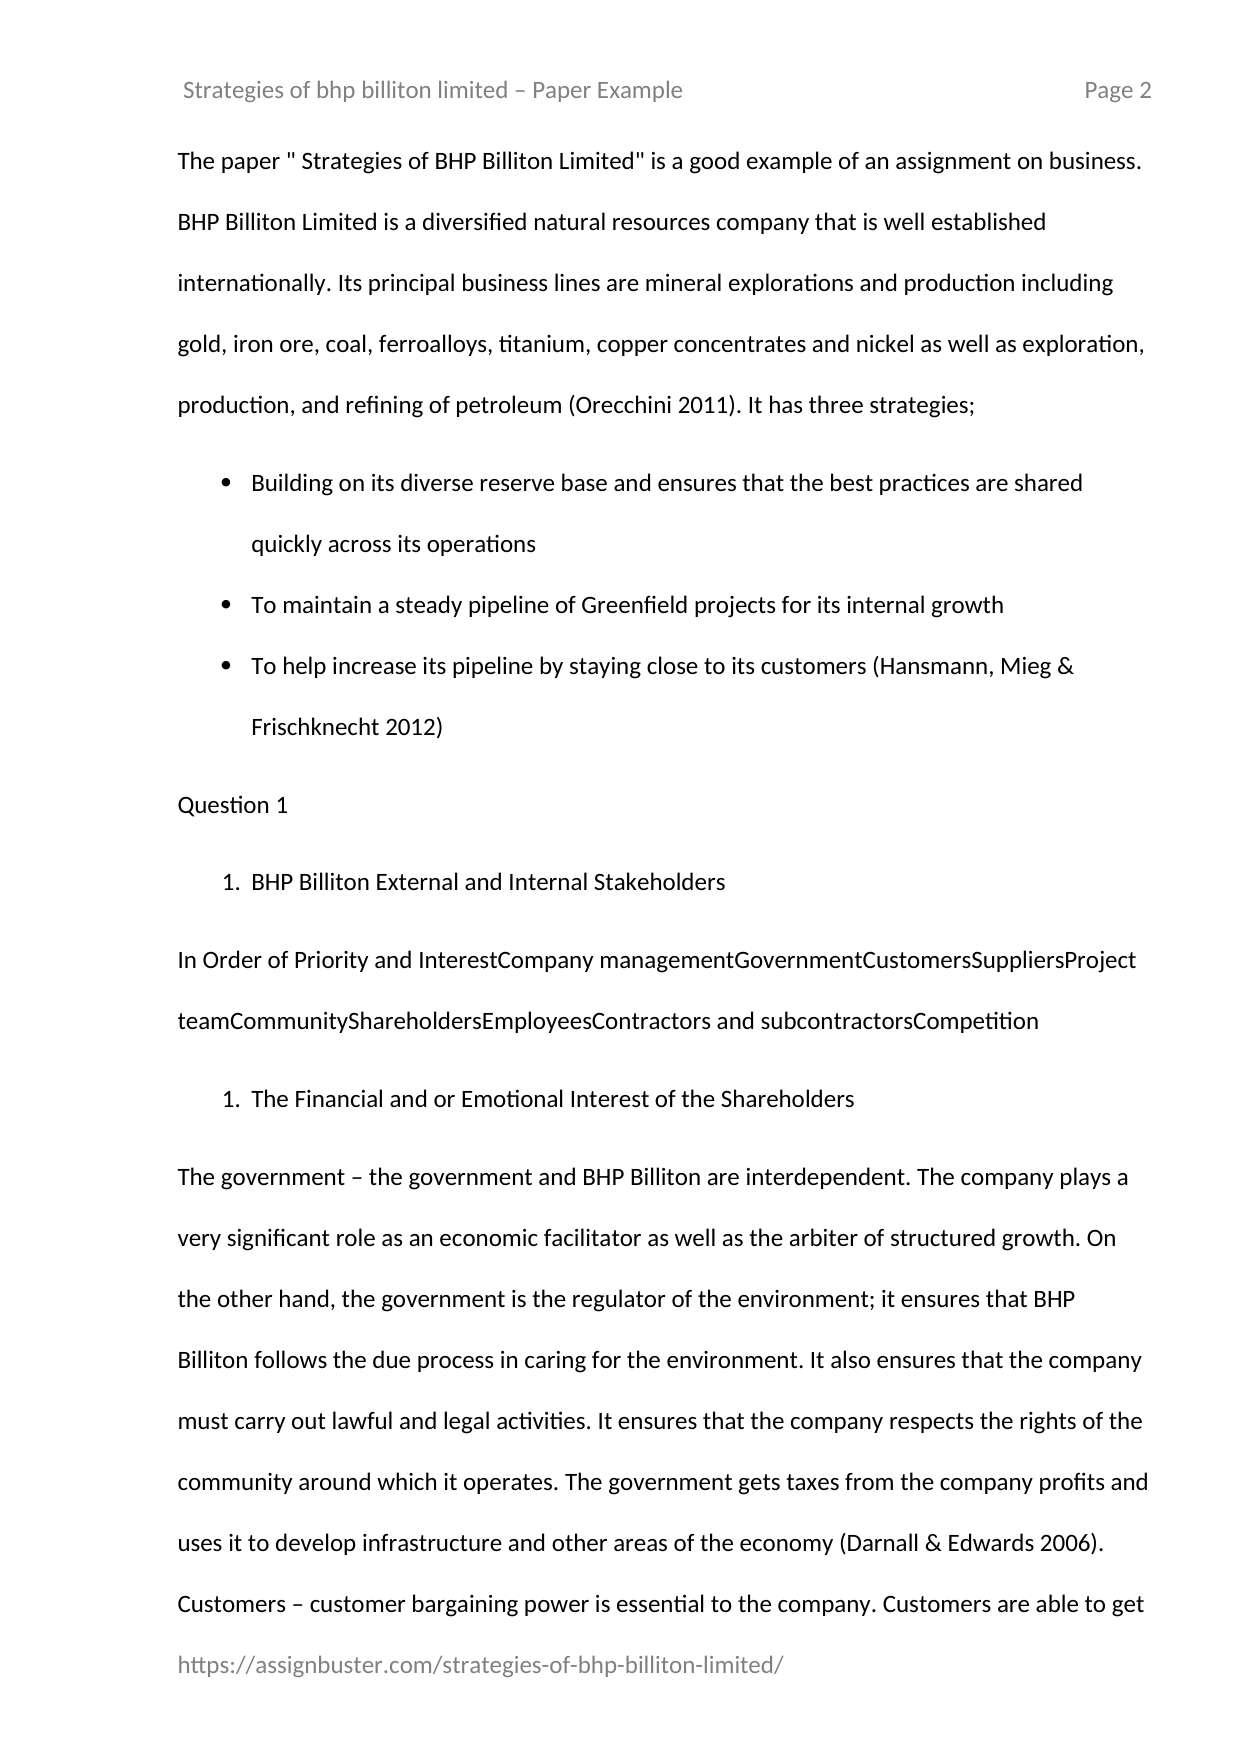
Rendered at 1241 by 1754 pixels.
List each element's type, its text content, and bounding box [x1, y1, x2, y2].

list Building on its diverse reserve base and ensures that the best practices are shared quickly across its operations [222, 467, 1152, 558]
list To maintain a steady pipeline of Greenfield projects for its internal growth [222, 589, 1152, 619]
list To help increase its pipeline by staying close to its customers (Hansmann, Mieg & Frischknecht 2012) [222, 650, 1152, 742]
text In Order of Priority and InterestCompany managementGovernmentCustomersSuppliersProject teamCommunityShareholdersEmployeesContractors and subcontractorsCompetition [177, 944, 1152, 1036]
list BHP Billiton External and Internal Stakeholders [222, 866, 1152, 897]
text The paper " Strategies of BHP Billiton Limited" is a good example of an assignment on business. BHP Billiton Limited is a diversified natural resources company that is well established internationally. Its principal business lines are mineral explorations and production including gold, iron ore, coal, ferroalloys, titanium, copper concentrates and nickel as well as exploration, production, and refining of petroleum (Orecchini 2011). It has three strategies; [177, 145, 1152, 420]
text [177, 1161, 1152, 1618]
text Question 1 [177, 789, 1152, 819]
list The Financial and or Emotional Interest of the Shareholders [222, 1083, 1152, 1113]
